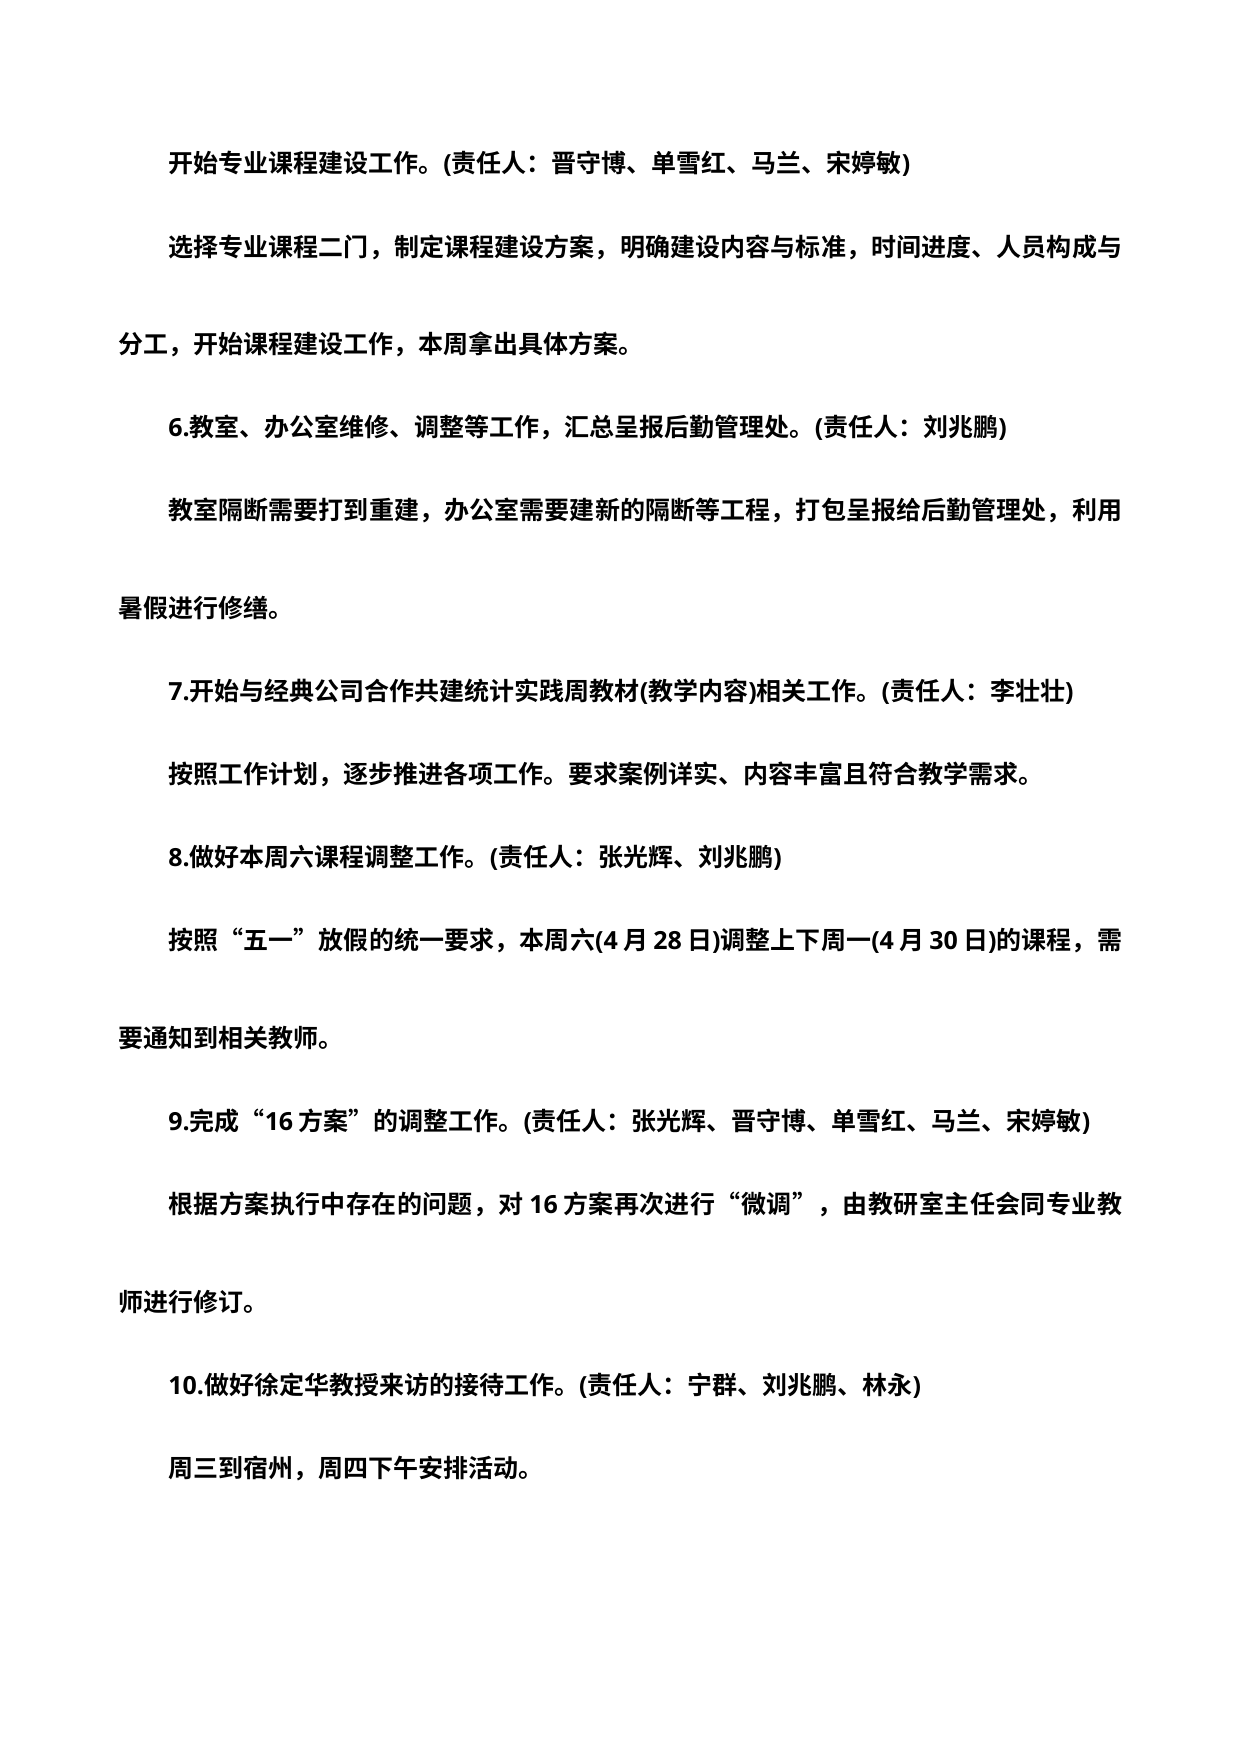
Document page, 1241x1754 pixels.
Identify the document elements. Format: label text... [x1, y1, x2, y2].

text 选择专业课程二门，制定课程建设方案，明确建设内容与标准，时间进度、人员构成与分工，开始课程建设工作，本周拿出具体方案。 [118, 213, 1122, 375]
text 9.完成“16方案”的调整工作。(责任人：张光辉、晋守博、单雪红、马兰、宋婷敏) [118, 1087, 1122, 1152]
text 周三到宿州，周四下午安排活动。 [118, 1434, 1122, 1499]
text 开始专业课程建设工作。(责任人：晋守博、单雪红、马兰、宋婷敏) [118, 129, 1122, 194]
text 按照“五一”放假的统一要求，本周六(4月28日)调整上下周一(4月30日)的课程，需要通知到相关教师。 [118, 906, 1122, 1069]
text 按照工作计划，逐步推进各项工作。要求案例详实、内容丰富且符合教学需求。 [118, 740, 1122, 805]
text 10.做好徐定华教授来访的接待工作。(责任人：宁群、刘兆鹏、林永) [118, 1351, 1122, 1416]
text 7.开始与经典公司合作共建统计实践周教材(教学内容)相关工作。(责任人：李壮壮) [118, 657, 1122, 722]
text 8.做好本周六课程调整工作。(责任人：张光辉、刘兆鹏) [118, 823, 1122, 888]
text 教室隔断需要打到重建，办公室需要建新的隔断等工程，打包呈报给后勤管理处，利用暑假进行修缮。 [118, 476, 1122, 639]
text 6.教室、办公室维修、调整等工作，汇总呈报后勤管理处。(责任人：刘兆鹏) [118, 393, 1122, 458]
text 根据方案执行中存在的问题，对16方案再次进行“微调”，由教研室主任会同专业教师进行修订。 [118, 1170, 1122, 1333]
